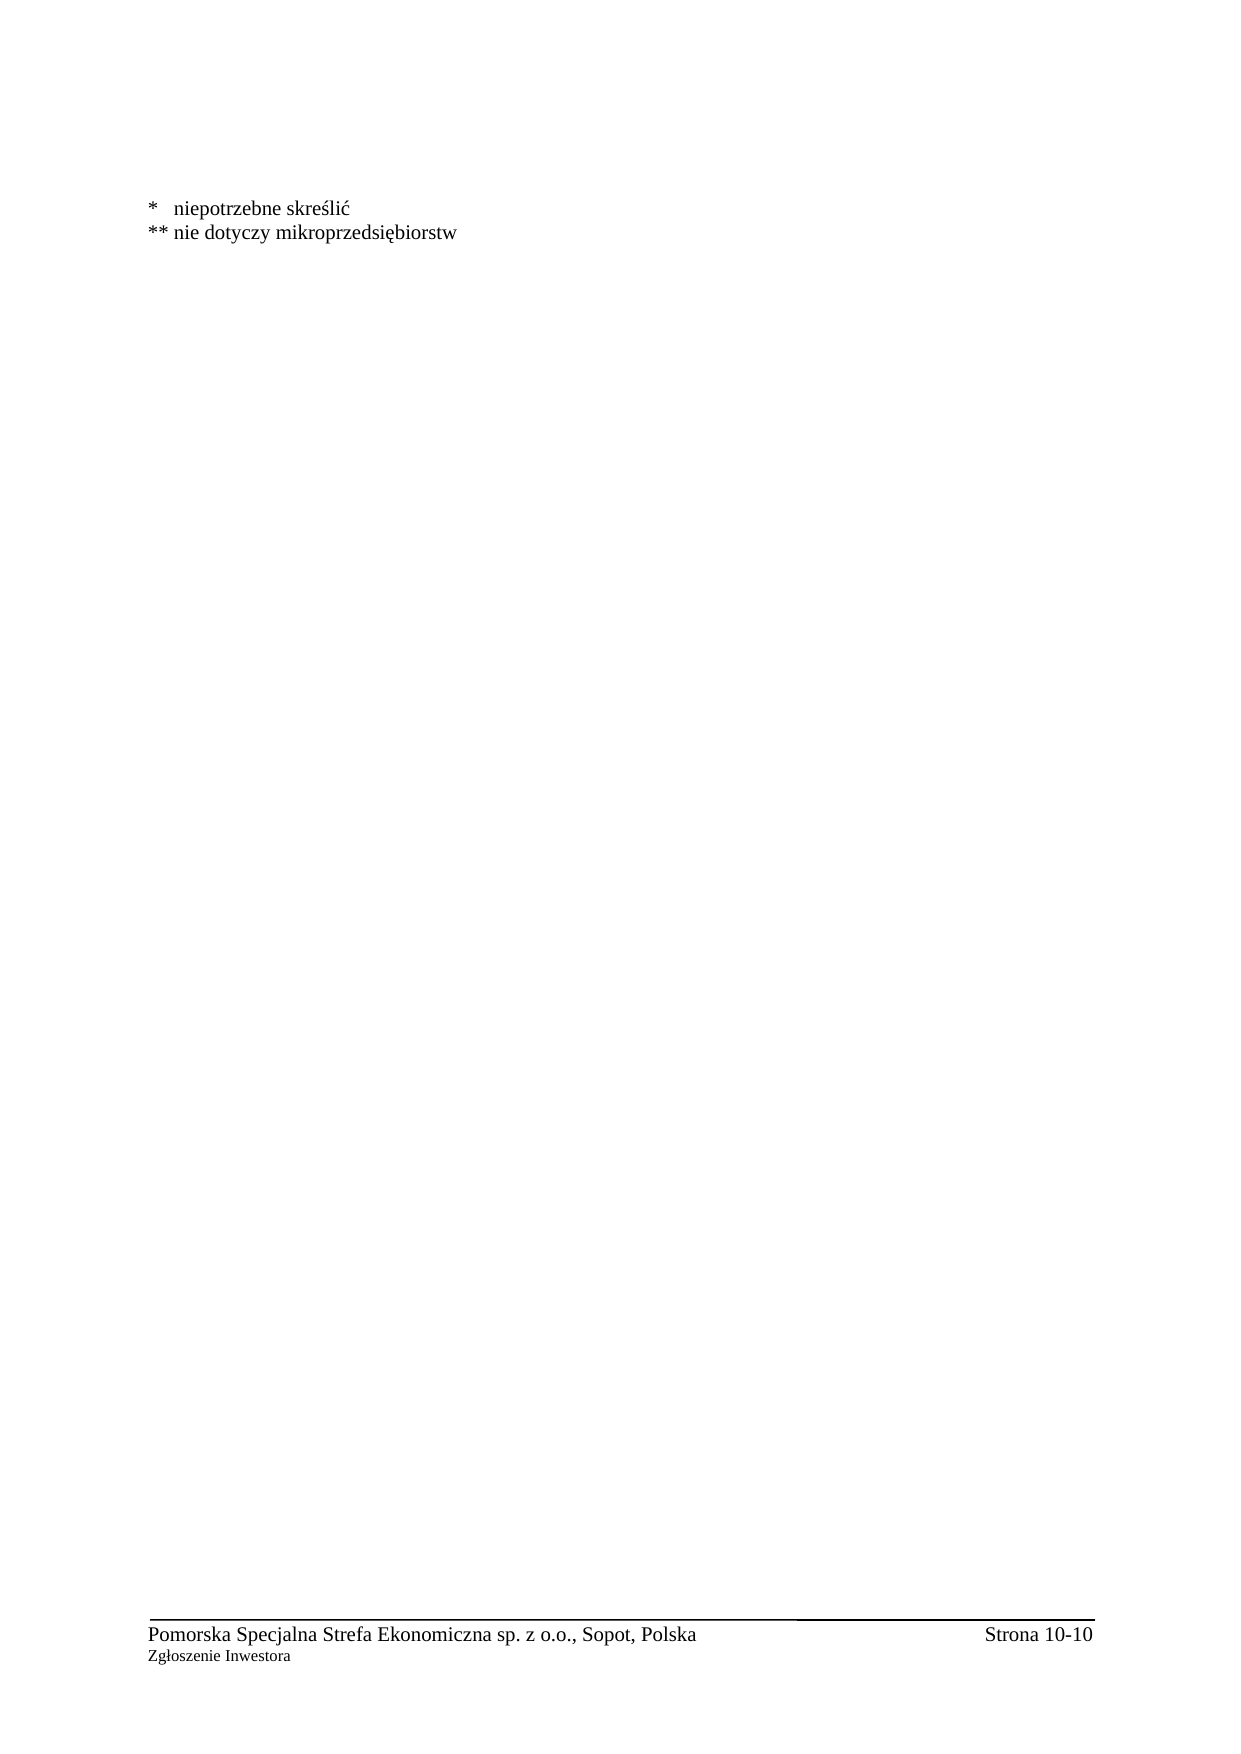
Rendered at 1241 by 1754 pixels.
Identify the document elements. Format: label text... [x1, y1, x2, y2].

text * niepotrzebne skreślić [148, 196, 1092, 220]
text ** nie dotyczy mikroprzedsiębiorstw [148, 220, 1092, 244]
